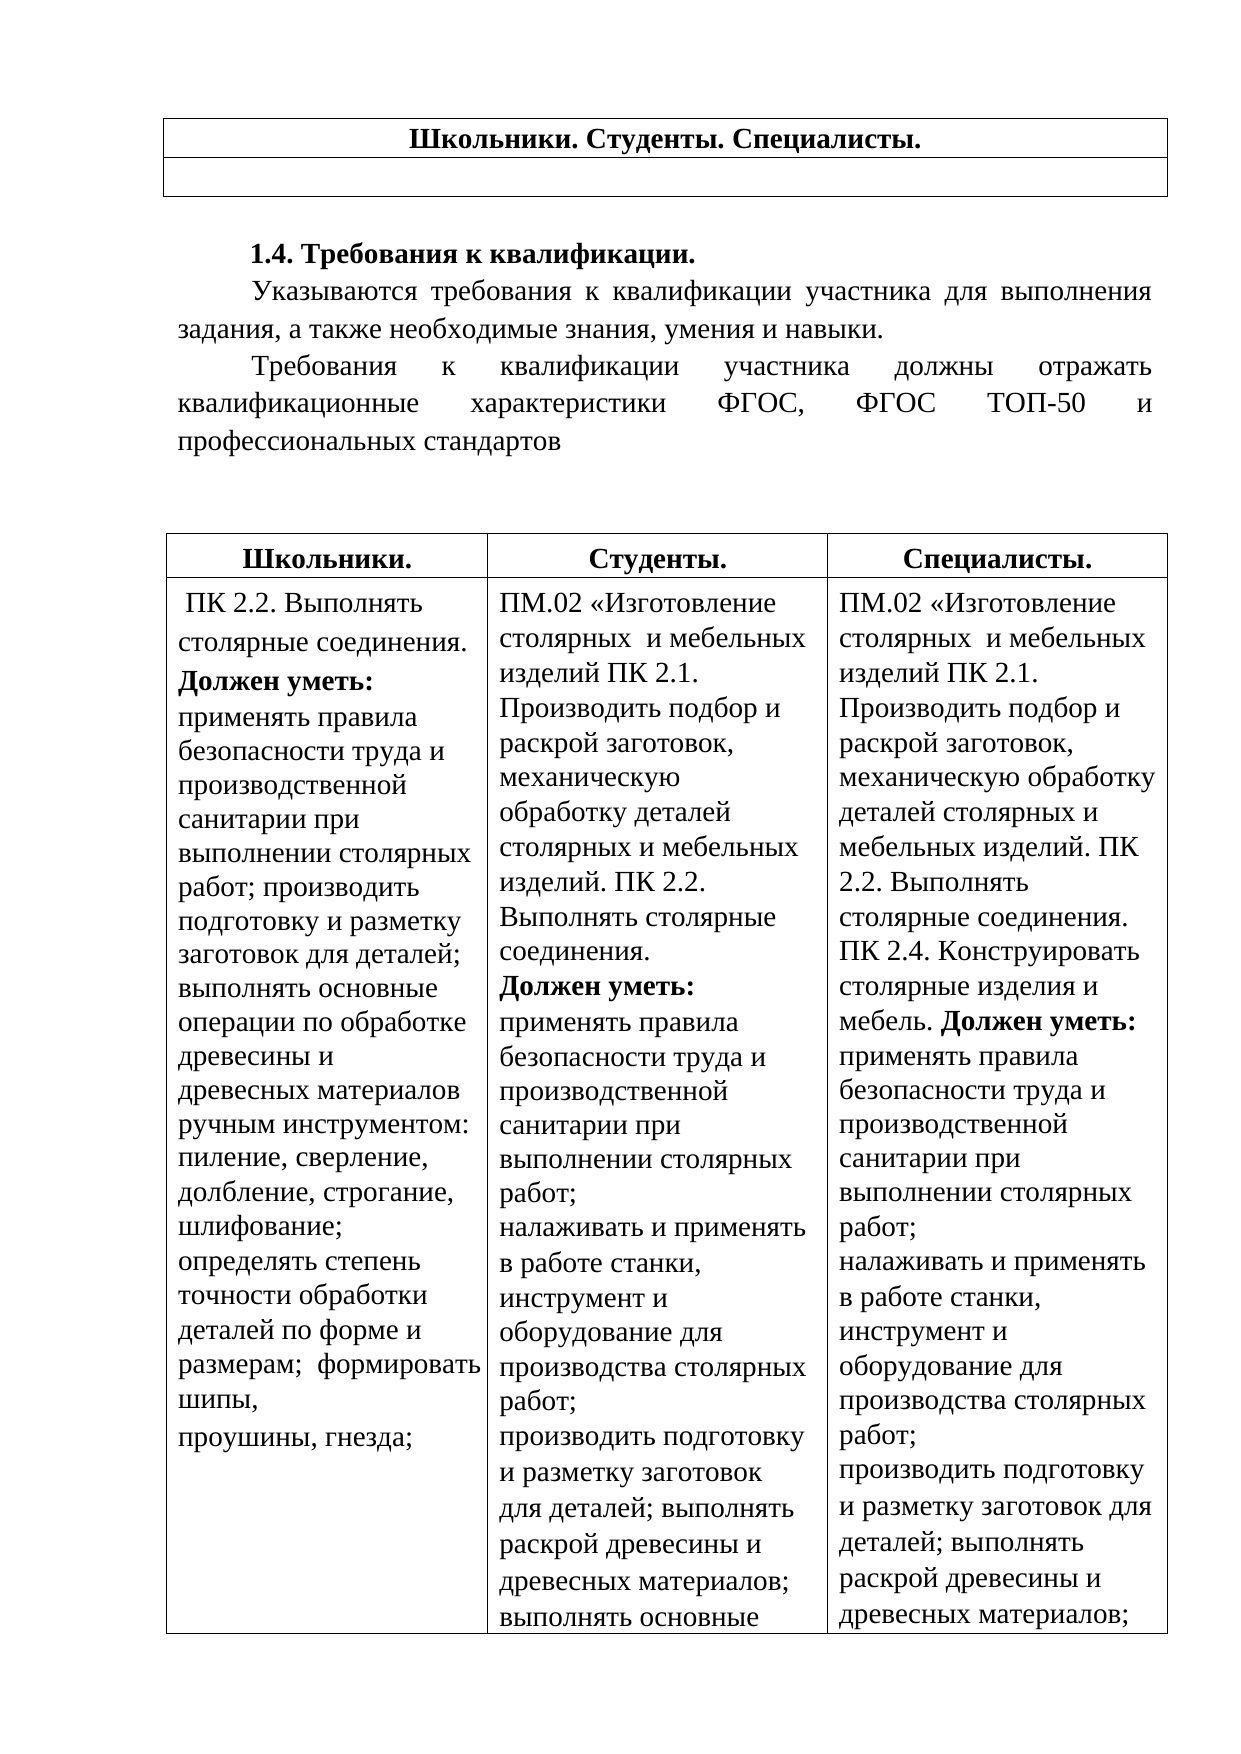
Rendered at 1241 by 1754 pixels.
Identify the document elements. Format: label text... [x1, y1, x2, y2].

table_header Школьники. [167, 534, 487, 577]
table_header Студенты. [488, 534, 827, 577]
table_cell [164, 158, 1167, 196]
table_header Школьники. Студенты. Специалисты. [164, 119, 1167, 157]
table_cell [488, 578, 827, 1633]
table_header Специалисты. [828, 534, 1167, 577]
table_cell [828, 578, 1167, 1633]
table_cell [167, 578, 487, 1633]
text Указываются требования к квалификации участника для выполнения задания, а также необходимые знания, умения и навыки. [177, 273, 1153, 344]
text Требования к квалификации участника должны отражать квалификационные характеристики ФГОС, ФГОС ТОП-50 и профессиональных стандартов [177, 348, 1153, 456]
text 1.4. Требования к квалификации. [249, 236, 1157, 269]
